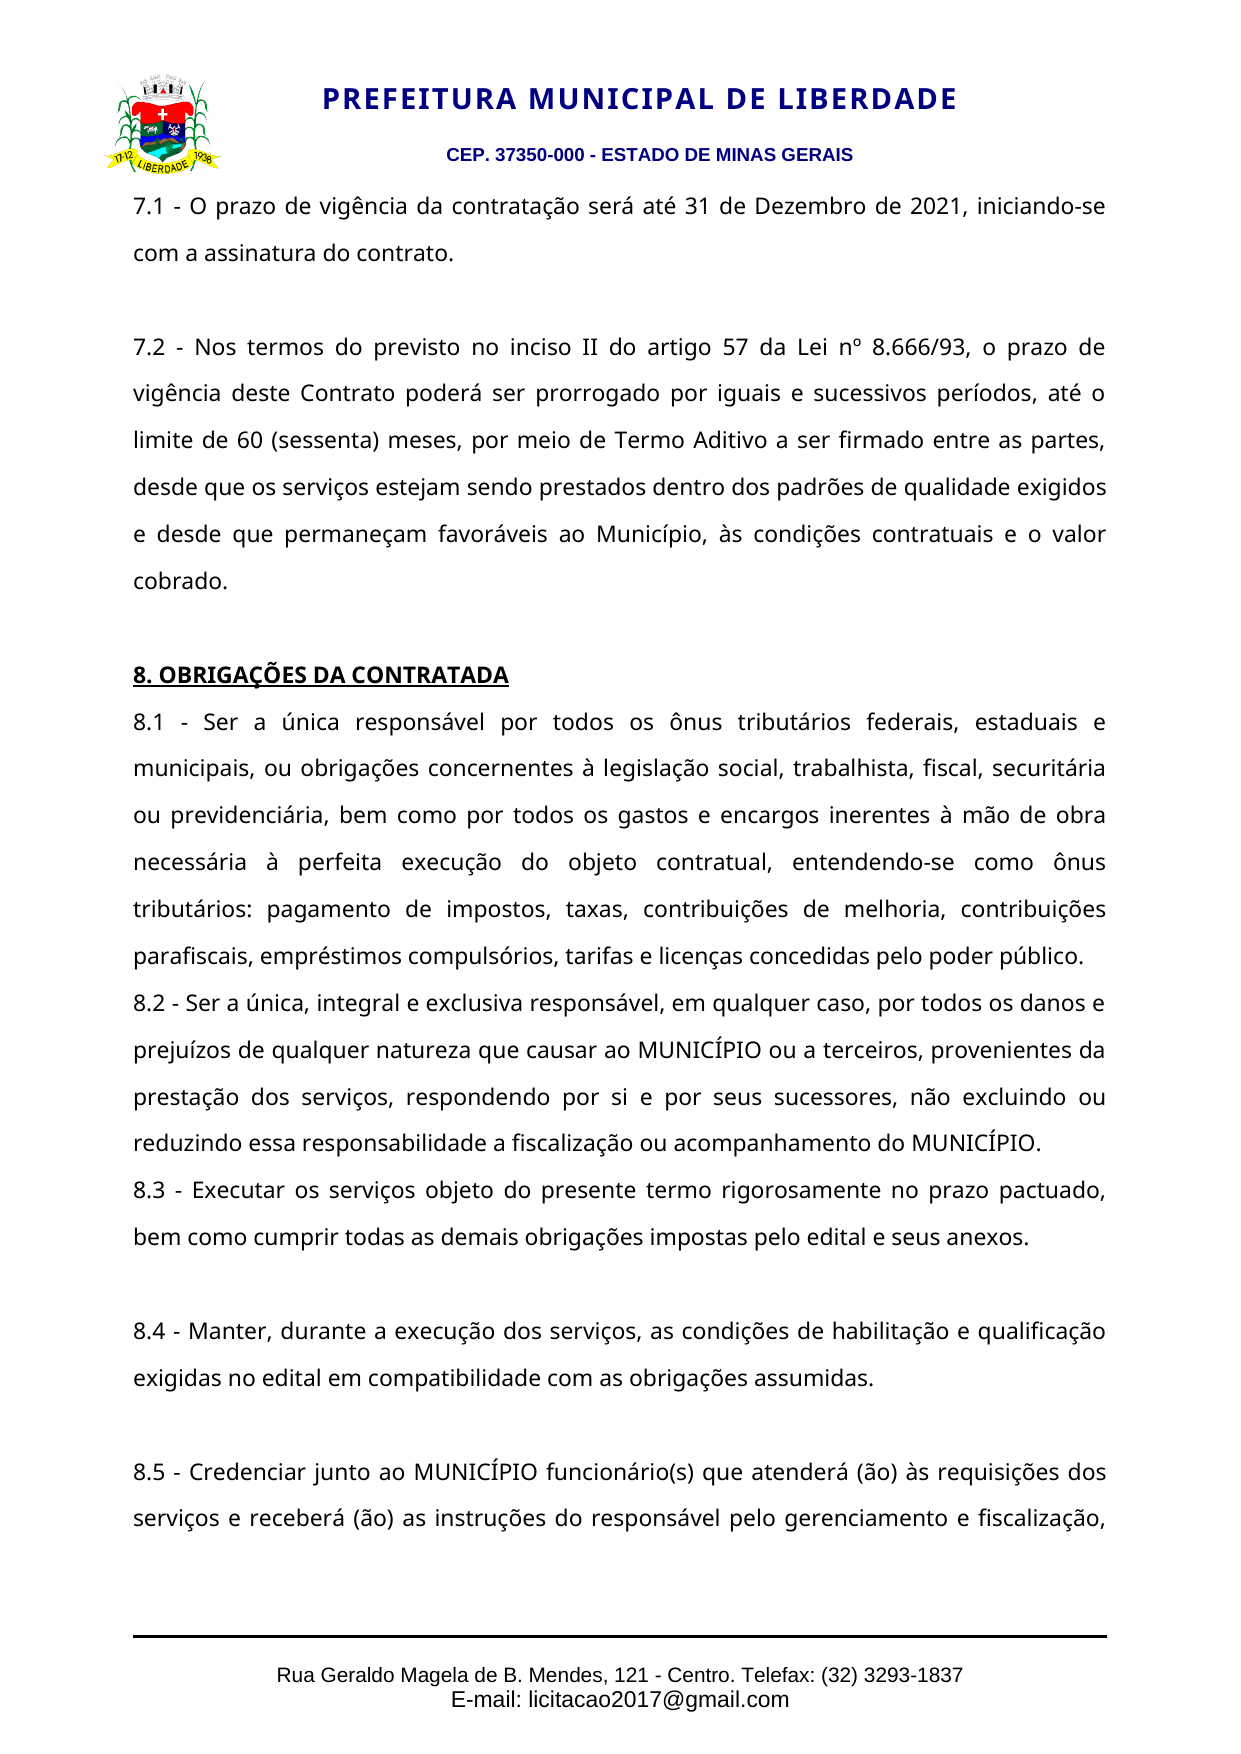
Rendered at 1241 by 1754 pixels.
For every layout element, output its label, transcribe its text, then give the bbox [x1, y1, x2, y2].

text 8.3 - Executar os serviços objeto do presente termo rigorosamente no prazo pactuado, bem como cumprir todas as demais obrigações impostas pelo edital e seus anexos. [133, 1174, 1107, 1252]
text 7.1 - O prazo de vigência da contratação será até 31 de Dezembro de 2021, iniciando-se com a assinatura do contrato. [133, 190, 1107, 268]
text 8.4 - Manter, durante a execução dos serviços, as condições de habilitação e qualificação exigidas no edital em compatibilidade com as obrigações assumidas. [133, 1315, 1107, 1393]
text 7.2 - Nos termos do previsto no inciso II do artigo 57 da Lei nº 8.666/93, o prazo de vigência deste Contrato poderá ser prorrogado por iguais e sucessivos períodos, até o limite de 60 (sessenta) meses, por meio de Termo Aditivo a ser firmado entre as partes, desde que os serviços estejam sendo prestados dentro dos padrões de qualidade exigidos e desde que permaneçam favoráveis ao Município, às condições contratuais e o valor cobrado. [133, 331, 1107, 596]
text 8.1 - Ser a única responsável por todos os ônus tributários federais, estaduais e municipais, ou obrigações concernentes à legislação social, trabalhista, fiscal, securitária ou previdenciária, bem como por todos os gastos e encargos inerentes à mão de obra necessária à perfeita execução do objeto contratual, entendendo-se como ônus tributários: pagamento de impostos, taxas, contribuições de melhoria, contribuições parafiscais, empréstimos compulsórios, tarifas e licenças concedidas pelo poder público. [133, 706, 1107, 971]
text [133, 1456, 1107, 1534]
text 8.2 - Ser a única, integral e exclusiva responsável, em qualquer caso, por todos os danos e prejuízos de qualquer natureza que causar ao MUNICÍPIO ou a terceiros, provenientes da prestação dos serviços, respondendo por si e por seus sucessores, não excluindo ou reduzindo essa responsabilidade a fiscalização ou acompanhamento do MUNICÍPIO. [133, 987, 1107, 1159]
text 8. OBRIGAÇÕES DA CONTRATADA [133, 659, 1107, 690]
